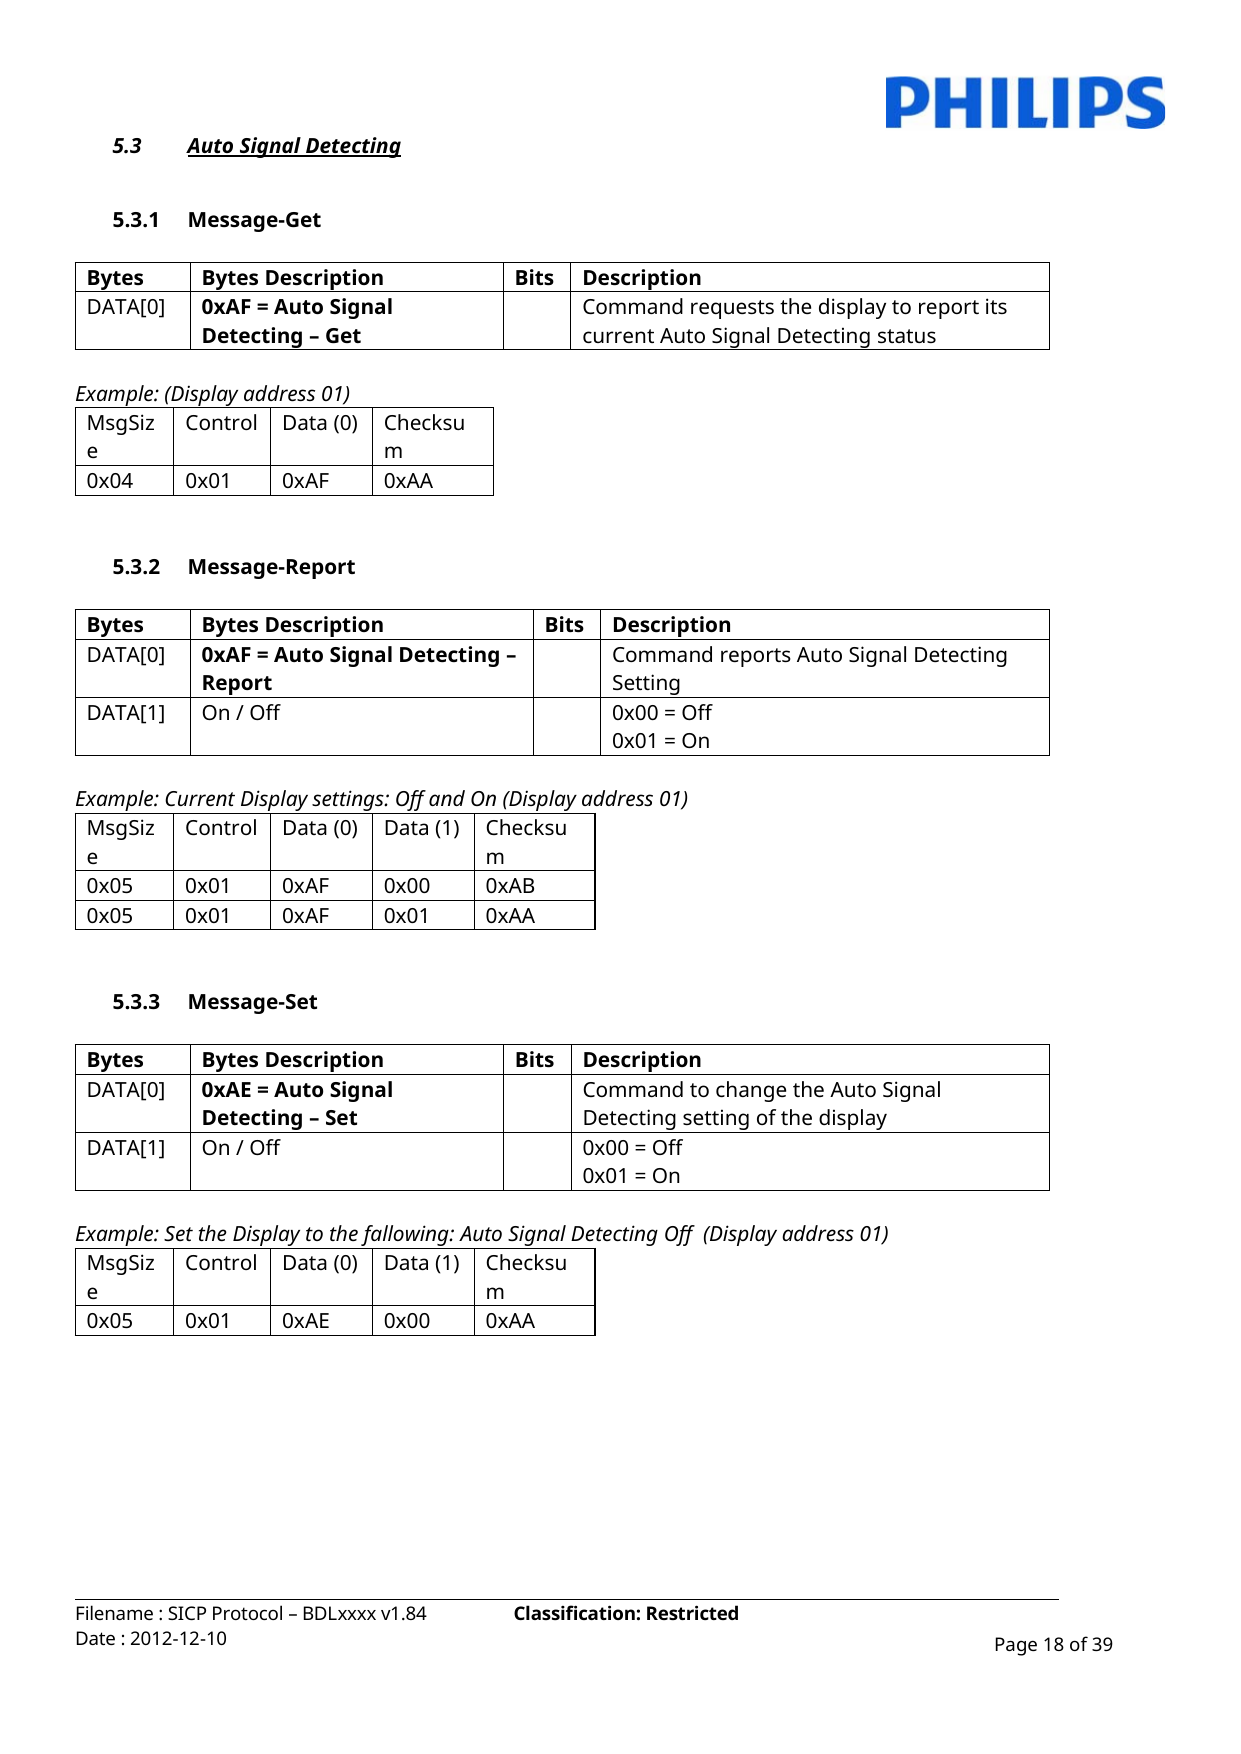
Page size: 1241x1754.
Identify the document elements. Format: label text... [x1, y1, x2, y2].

table_header MsgSize [76, 814, 173, 870]
table_header Bytes Description [191, 610, 533, 639]
table_cell DATA[0] [76, 292, 190, 349]
picture [885, 75, 1166, 131]
table_header Description [601, 610, 1049, 639]
table_cell 0xAB [475, 871, 594, 900]
table_header Bits [504, 1045, 571, 1074]
table_header Bits [534, 610, 600, 639]
table_header Checksum [373, 408, 493, 465]
table_header Checksum [475, 814, 594, 870]
table_cell 0x05 [76, 871, 173, 900]
table_header MsgSize [76, 1249, 173, 1305]
table_cell DATA[0] [76, 1075, 190, 1132]
text Example: Current Display settings: Off and On (Display address 01) [75, 784, 1165, 812]
table_cell 0x01 [174, 901, 270, 929]
table_header Data (0) [271, 1249, 372, 1305]
table_header Description [571, 263, 1049, 291]
table_cell 0x01 [373, 901, 474, 929]
table_cell 0xAF = Auto Signal Detecting – Get [191, 292, 503, 349]
table_cell 0xAE = Auto Signal Detecting – Set [191, 1075, 503, 1132]
table_cell 0xAA [475, 901, 594, 929]
table_cell 0x05 [76, 1306, 173, 1335]
subtitle Auto Signal Detecting [112, 131, 1165, 159]
table_header Bytes [76, 1045, 190, 1074]
table_cell [504, 1075, 571, 1132]
text Example: (Display address 01) [75, 379, 1165, 407]
table_header Checksum [475, 1249, 594, 1305]
table_cell 0x00 = Off 0x01 = On [601, 698, 1049, 754]
table_header Data (0) [271, 408, 372, 465]
table_cell 0xAF [271, 466, 372, 494]
table_cell 0xAF [271, 871, 372, 900]
table_header Bytes [76, 610, 190, 639]
text Example: Set the Display to the fallowing: Auto Signal Detecting Off (Display address 01) [75, 1219, 1165, 1247]
table_cell [534, 698, 600, 754]
table_cell 0x00 [373, 1306, 474, 1335]
table_header Control [174, 1249, 270, 1305]
table_cell 0x05 [76, 901, 173, 929]
table_cell 0x01 [174, 871, 270, 900]
table_cell 0xAE [271, 1306, 372, 1335]
table_header Data (1) [373, 1249, 474, 1305]
table_cell On / Off [191, 1133, 503, 1189]
table_header Data (0) [271, 814, 372, 870]
table_cell 0x01 [174, 466, 270, 494]
table_header Data (1) [373, 814, 474, 870]
table_cell [504, 1133, 571, 1189]
table_cell 0x00 [373, 871, 474, 900]
table_cell 0xAF = Auto Signal Detecting – Report [191, 640, 533, 697]
table_header Control [174, 408, 270, 465]
table_cell DATA[0] [76, 640, 190, 697]
table_header MsgSize [76, 408, 173, 465]
table_header Control [174, 814, 270, 870]
table_cell 0x00 = Off 0x01 = On [572, 1133, 1049, 1189]
subtitle Message-Set [112, 987, 1165, 1016]
table_header Bytes Description [191, 263, 503, 291]
table_cell [504, 292, 570, 349]
table_cell On / Off [191, 698, 533, 754]
table_cell Command to change the Auto Signal Detecting setting of the display [572, 1075, 1049, 1132]
subtitle Message-Report [112, 552, 1165, 581]
table_header Bits [504, 263, 570, 291]
subtitle Message-Get [112, 205, 1165, 233]
table_cell 0x04 [76, 466, 173, 494]
table_header Bytes Description [191, 1045, 503, 1074]
table_cell Command reports Auto Signal Detecting Setting [601, 640, 1049, 697]
table_cell 0xAF [271, 901, 372, 929]
table_cell 0xAA [373, 466, 493, 494]
table_cell 0xAA [475, 1306, 594, 1335]
table_cell [534, 640, 600, 697]
table_cell DATA[1] [76, 1133, 190, 1189]
table_header Bytes [76, 263, 190, 291]
table_cell Command requests the display to report its current Auto Signal Detecting status [571, 292, 1049, 349]
table_header Description [572, 1045, 1049, 1074]
table_cell 0x01 [174, 1306, 270, 1335]
table_cell DATA[1] [76, 698, 190, 754]
